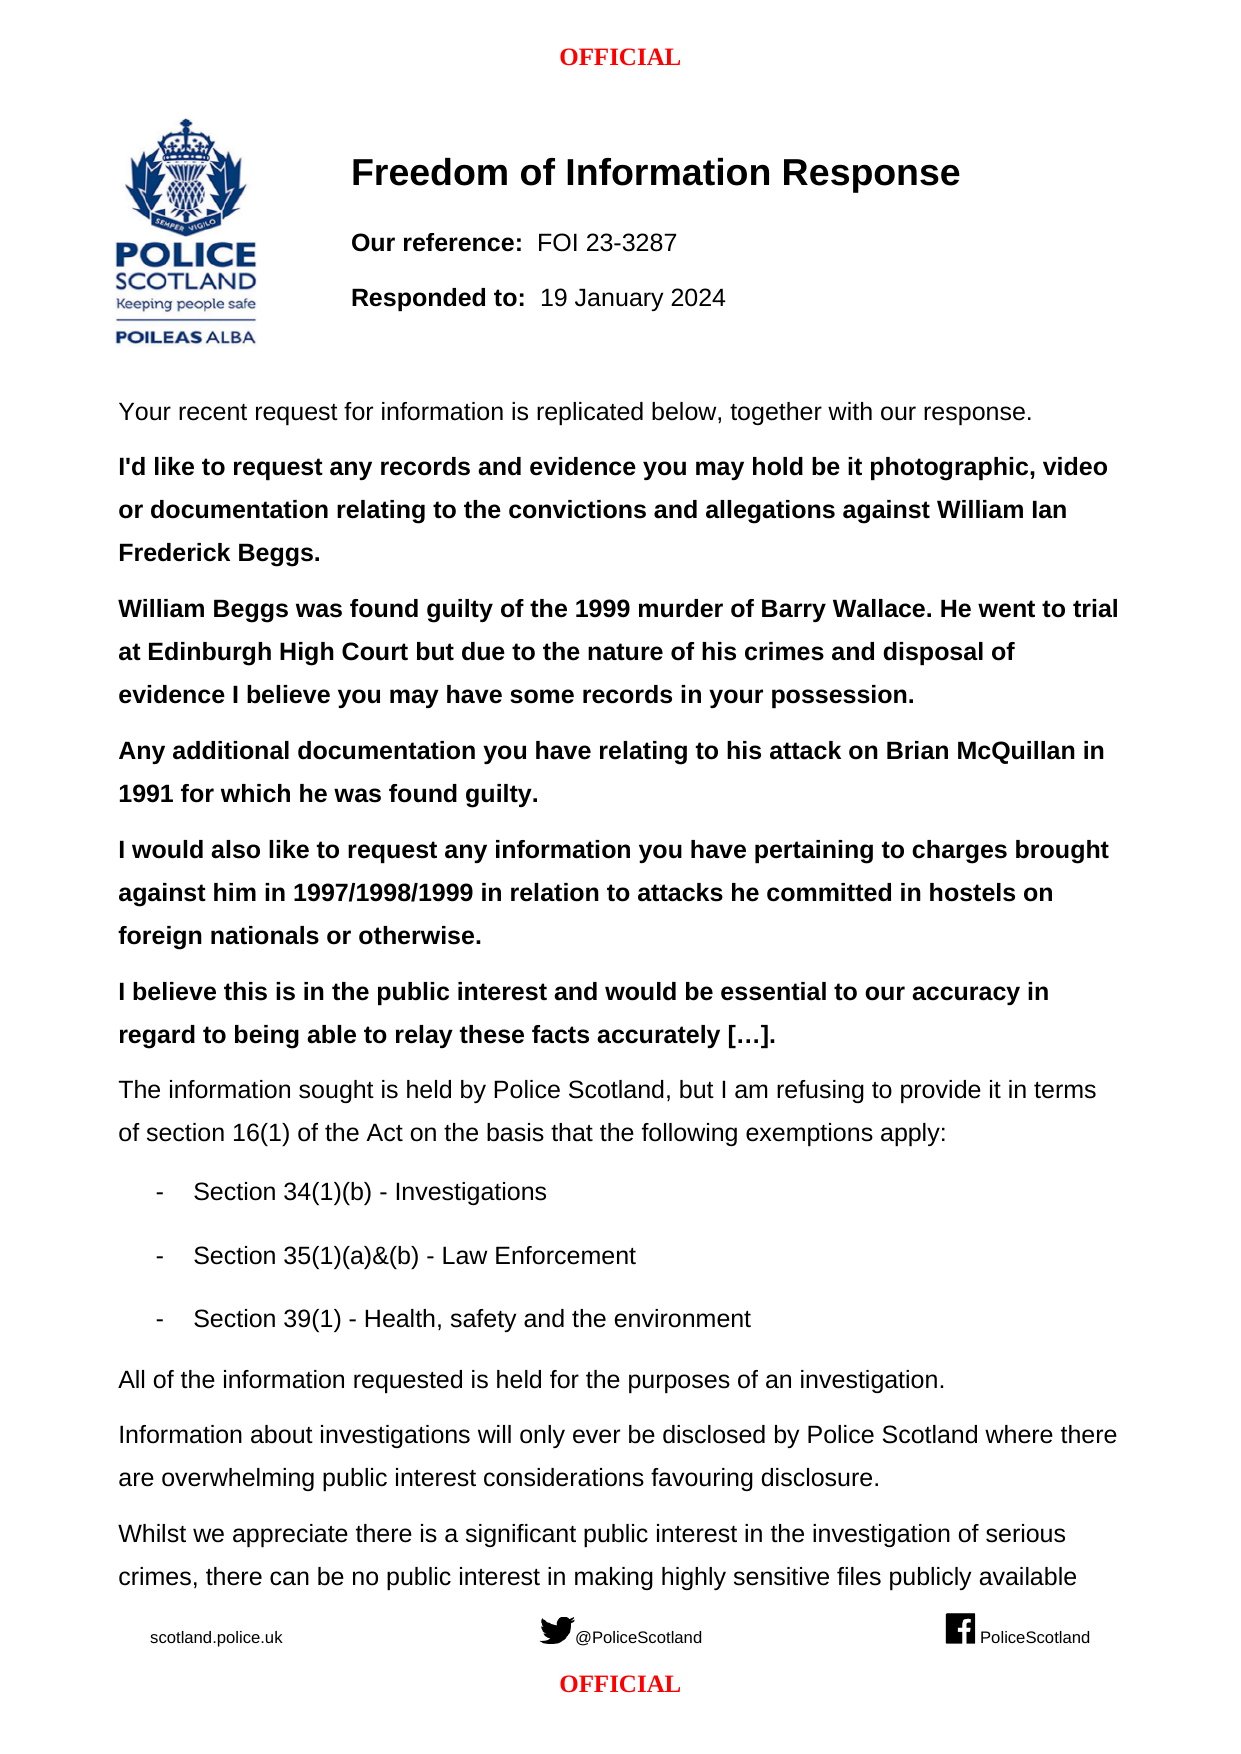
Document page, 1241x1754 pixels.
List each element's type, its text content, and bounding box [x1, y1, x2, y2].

text Your recent request for information is replicated below, together with our response. [118, 396, 1122, 425]
subtitle Any additional documentation you have relating to his attack on Brian McQuillan in 1991 for which he was found guilty. [118, 736, 1122, 808]
subtitle William Beggs was found guilty of the 1999 murder of Barry Wallace. He went to trial at Edinburgh High Court but due to the nature of his crimes and disposal of evidence I believe you may have some records in your possession. [118, 594, 1122, 709]
picture [538, 1617, 575, 1644]
list Section 39(1) - Health, safety and the environment [156, 1301, 1122, 1335]
list Section 35(1)(a)&(b) - Law Enforcement [156, 1237, 1122, 1272]
text Information about investigations will only ever be disclosed by Police Scotland where there are overwhelming public interest considerations favouring disclosure. [118, 1420, 1122, 1492]
table_header [103, 118, 339, 384]
subtitle I'd like to request any records and evidence you may hold be it photographic, video or documentation relating to the convictions and allegations against William Ian Frederick Beggs. [118, 452, 1122, 567]
subtitle I would also like to request any information you have pertaining to charges brought against him in 1997/1998/1999 in relation to attacks he committed in hostels on foreign nationals or otherwise. [118, 834, 1122, 949]
text All of the information requested is held for the purposes of an investigation. [118, 1364, 1122, 1393]
subtitle I believe this is in the public interest and would be essential to our accuracy in regard to being able to relay these facts accurately […]. [118, 976, 1122, 1048]
text The information sought is held by Police Scotland, but I am refusing to provide it in terms of section 16(1) of the Act on the basis that the following exemptions apply: [118, 1075, 1122, 1147]
list Section 34(1)(b) - Investigations [156, 1174, 1122, 1208]
table_header Freedom of Information Response Our reference: FOI 23-3287 Responded to: 19 January 2024 [340, 118, 1121, 384]
picture [114, 118, 257, 347]
picture [945, 1613, 976, 1644]
